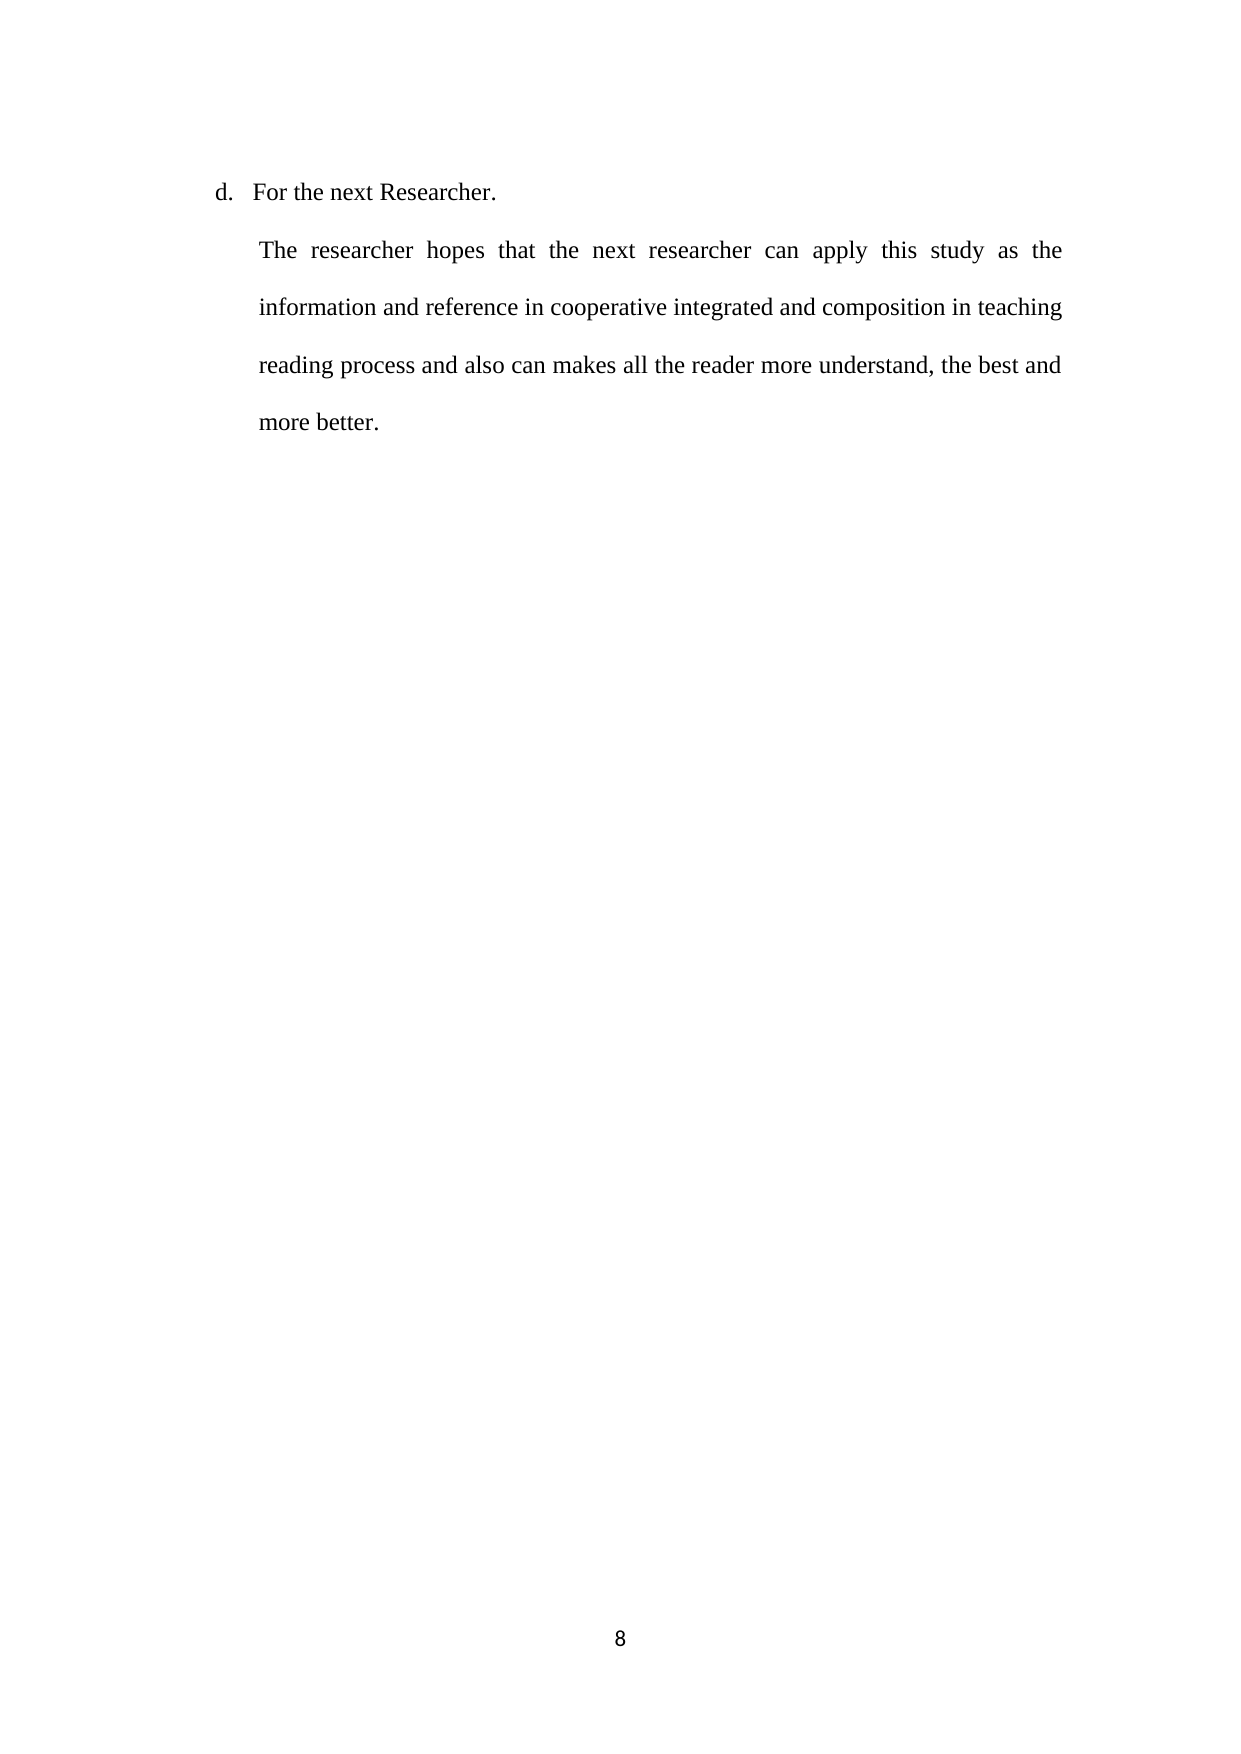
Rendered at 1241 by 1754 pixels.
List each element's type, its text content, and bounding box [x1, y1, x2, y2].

list For the next Researcher. [215, 177, 1063, 206]
text The researcher hopes that the next researcher can apply this study as the information and reference in cooperative integrated and composition in teaching reading process and also can makes all the reader more understand, the best and more better. [258, 235, 1063, 436]
